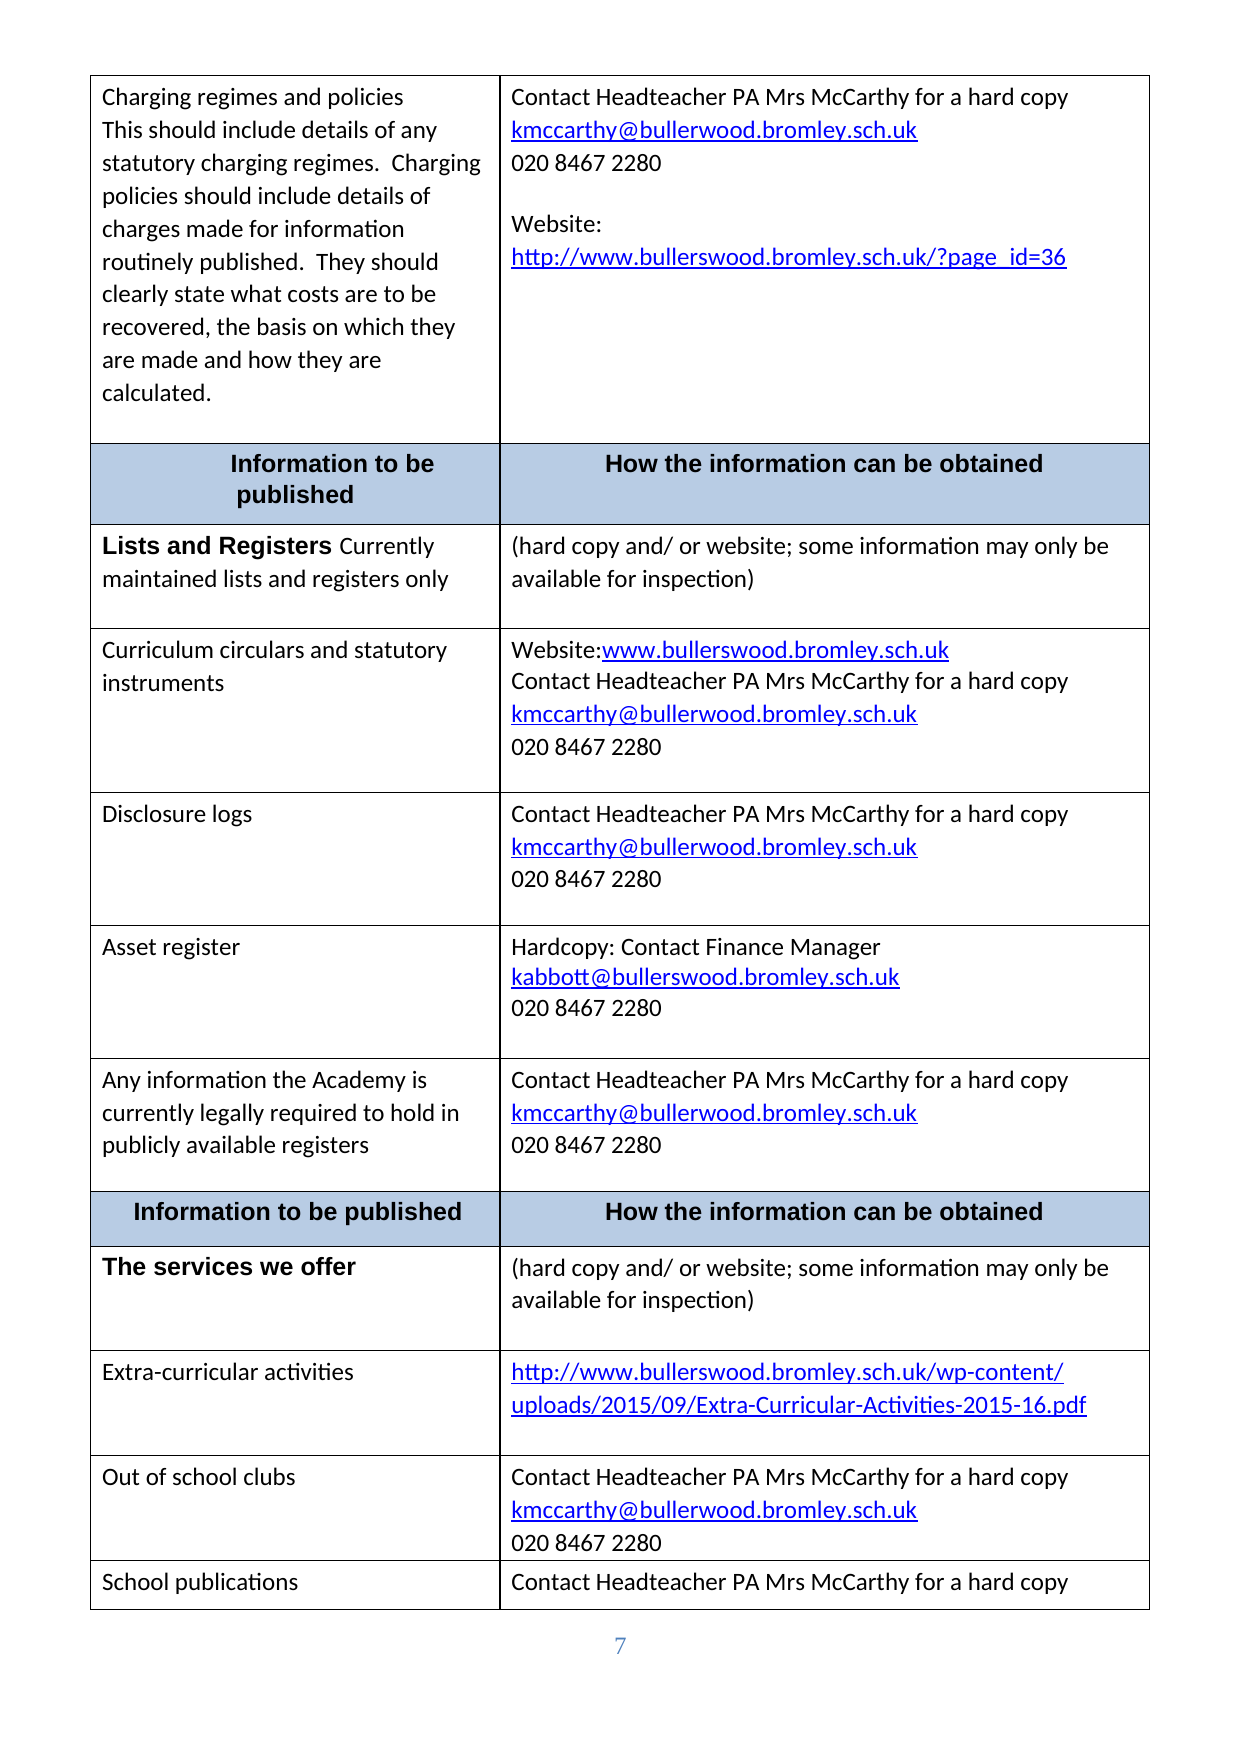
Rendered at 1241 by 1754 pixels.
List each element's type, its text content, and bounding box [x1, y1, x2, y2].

table_cell Asset register [91, 926, 499, 1058]
table_cell Curriculum circulars and statutory instruments [91, 629, 499, 792]
table_cell Information to be published [91, 1192, 499, 1246]
table_cell How the information can be obtained [501, 1192, 1149, 1246]
table_cell http://www.bullerswood.bromley.sch.uk/wp-content/uploads/2015/09/Extra-Curricular-Activities-2015-16.pdf [501, 1351, 1149, 1455]
table_cell Lists and Registers Currently maintained lists and registers only [91, 525, 499, 628]
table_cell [501, 1456, 1149, 1560]
table_cell Charging regimes and policies This should include details of any statutory charging regimes. Charging policies should include details of charges made for information routinely published. They should clearly state what costs are to be recovered, the basis on which they are made and how they are calculated. [91, 76, 499, 443]
table_cell Information to be published [91, 444, 499, 524]
table_cell Contact Headteacher PA Mrs McCarthy for a hard copy kmccarthy@bullerwood.bromley.sch.uk 020 8467 2280 [501, 1059, 1149, 1191]
table_cell (hard copy and/ or website; some information may only be available for inspection) [501, 1247, 1149, 1350]
table_cell School publications [91, 1561, 499, 1609]
table_cell Disclosure logs [91, 793, 499, 925]
table_cell Extra-curricular activities [91, 1351, 499, 1455]
table_cell Contact Headteacher PA Mrs McCarthy for a hard copy kmccarthy@bullerwood.bromley.sch.uk 020 8467 2280 Website: http://www.bullerswood.bromley.sch.uk/?page_id=36 [501, 76, 1149, 443]
table_cell Out of school clubs [91, 1456, 499, 1560]
table_cell How the information can be obtained [501, 444, 1149, 524]
table_cell Contact Headteacher PA Mrs McCarthy for a hard copy kmccarthy@bullerwood.bromley.sch.uk 020 8467 2280 [501, 793, 1149, 925]
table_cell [501, 1561, 1149, 1609]
table_cell The services we offer [91, 1247, 499, 1350]
table_cell Hardcopy: Contact Finance Manager kabbott@bullerswood.bromley.sch.uk 020 8467 2280 [501, 926, 1149, 1058]
table_cell Any information the Academy is currently legally required to hold in publicly available registers [91, 1059, 499, 1191]
table_cell (hard copy and/ or website; some information may only be available for inspection) [501, 525, 1149, 628]
table_cell Website:www.bullerswood.bromley.sch.uk Contact Headteacher PA Mrs McCarthy for a hard copy kmccarthy@bullerwood.bromley.sch.uk 020 8467 2280 [501, 629, 1149, 792]
